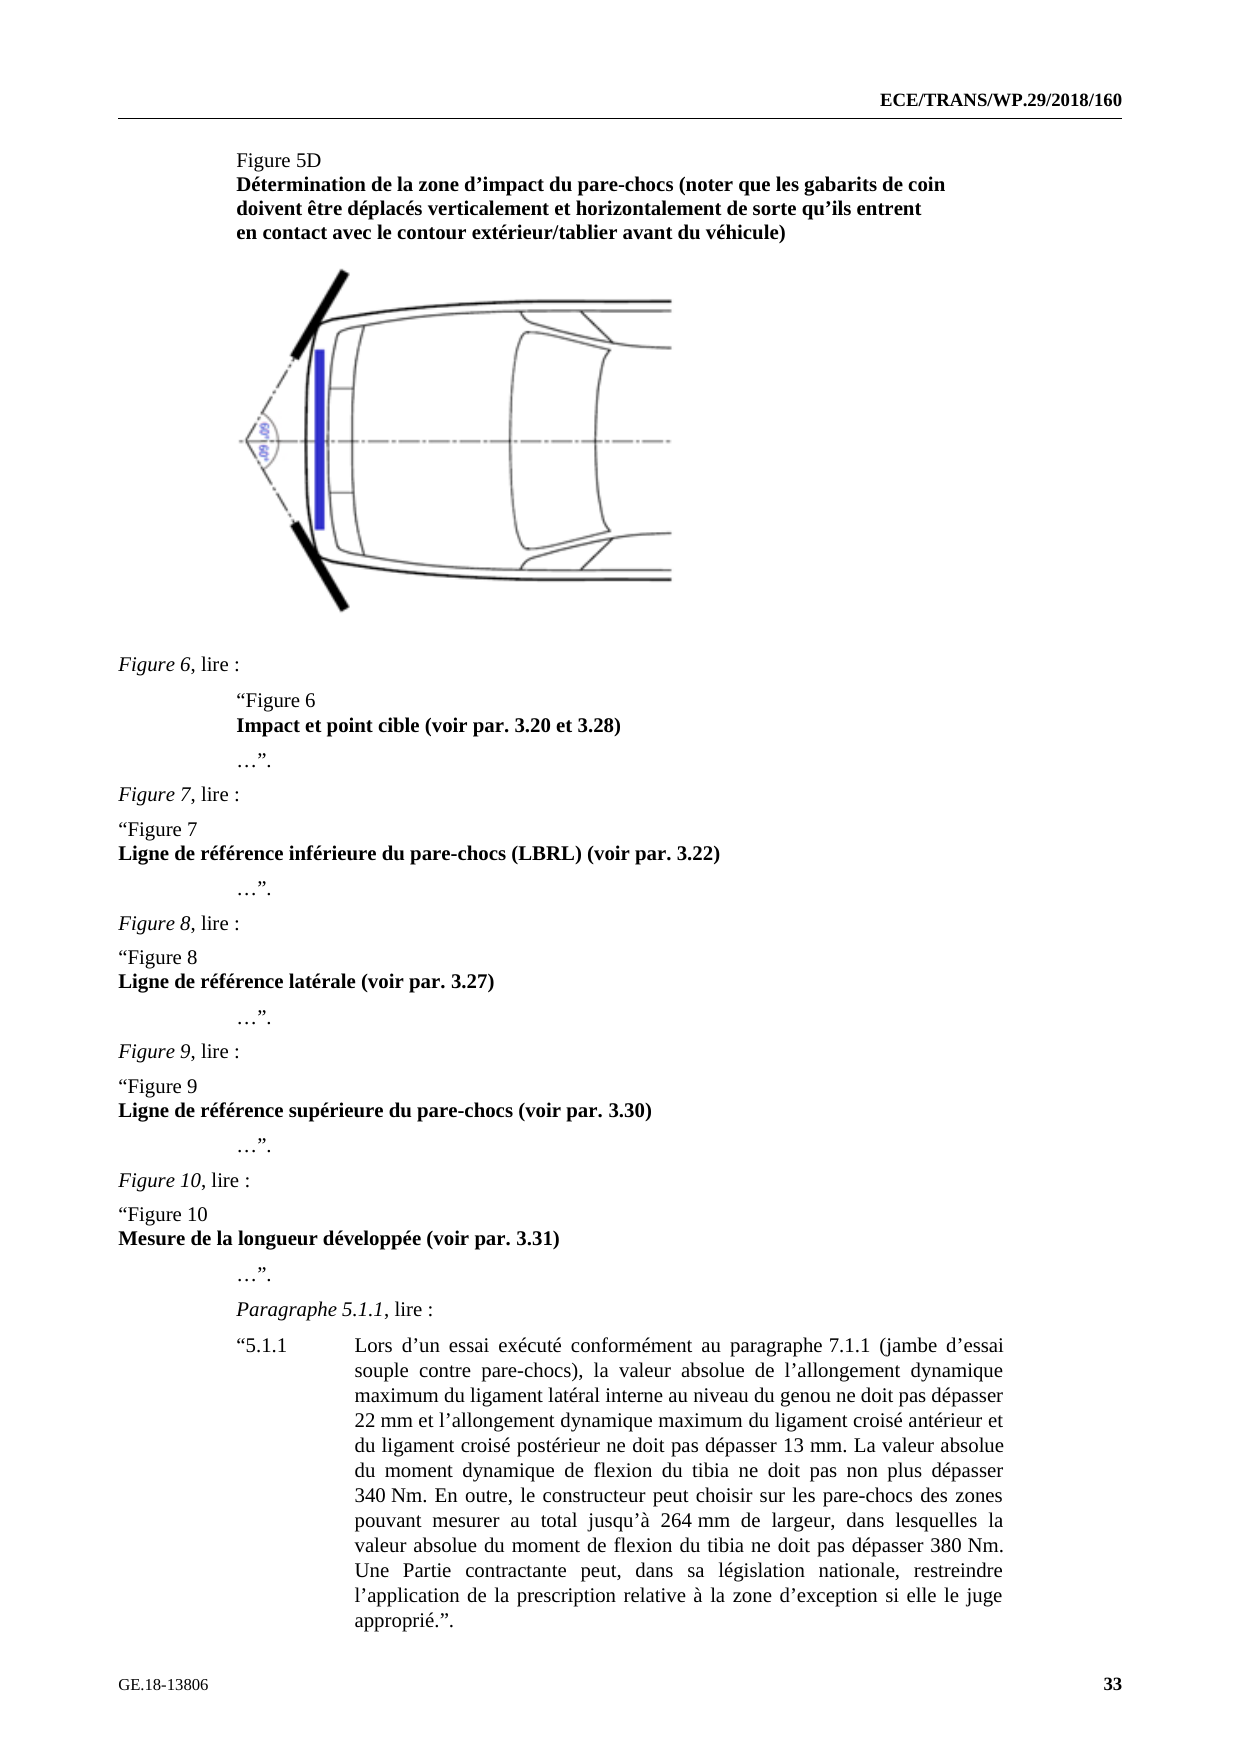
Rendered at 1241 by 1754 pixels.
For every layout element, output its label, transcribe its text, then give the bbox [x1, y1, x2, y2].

text “5.1.1 Lors d’un essai exécuté conformément au paragraphe 7.1.1 (jambe d’essai souple contre pare-chocs), la valeur absolue de l’allongement dynamique maximum du ligament latéral interne au niveau du genou ne doit pas dépasser 22 mm et l’allongement dynamique maximum du ligament croisé antérieur et du ligament croisé postérieur ne doit pas dépasser 13 mm. La valeur absolue du moment dynamique de flexion du tibia ne doit pas non plus dépasser 340 Nm. En outre, le constructeur peut choisir sur les pare-chocs des zones pouvant mesurer au total jusqu’à 264 mm de largeur, dans lesquelles la valeur absolue du moment de flexion du tibia ne doit pas dépasser 380 Nm. Une Partie contractante peut, dans sa législation nationale, restreindre l’application de la prescription relative à la zone d’exception si elle le juge approprié.”. [236, 1332, 1004, 1632]
subtitle Figure 5D Détermination de la zone d’impact du pare-chocs (noter que les gabarits de coin doivent être déplacés verticalement et horizontalement de sorte qu’ils entrent en contact avec le contour extérieur/tablier avant du véhicule) [236, 148, 1004, 244]
text “Figure 6 Impact et point cible (voir par. 3.20 et 3.28) [236, 687, 1004, 737]
text …”. [236, 1004, 1004, 1029]
subtitle Figure 8, lire : [118, 911, 1122, 935]
text …”. [236, 1132, 1004, 1157]
subtitle “Figure 8 Ligne de référence latérale (voir par. 3.27) [118, 945, 1122, 993]
text …”. [236, 1261, 1004, 1286]
subtitle “Figure 10 Mesure de la longueur développée (voir par. 3.31) [118, 1202, 1122, 1250]
subtitle Figure 9, lire : [118, 1039, 1122, 1063]
text Paragraphe 5.1.1, lire : [236, 1296, 1004, 1321]
text …”. [236, 747, 1004, 772]
subtitle “Figure 9 Ligne de référence supérieure du pare-chocs (voir par. 3.30) [118, 1074, 1122, 1122]
subtitle Figure 10, lire : [118, 1168, 1122, 1192]
subtitle “Figure 7 Ligne de référence inférieure du pare-chocs (LBRL) (voir par. 3.22) [118, 817, 1122, 865]
subtitle Figure 7, lire : [118, 782, 1122, 806]
text …”. [236, 875, 1004, 900]
subtitle Figure 6, lire : [118, 652, 1122, 676]
picture [236, 256, 697, 640]
